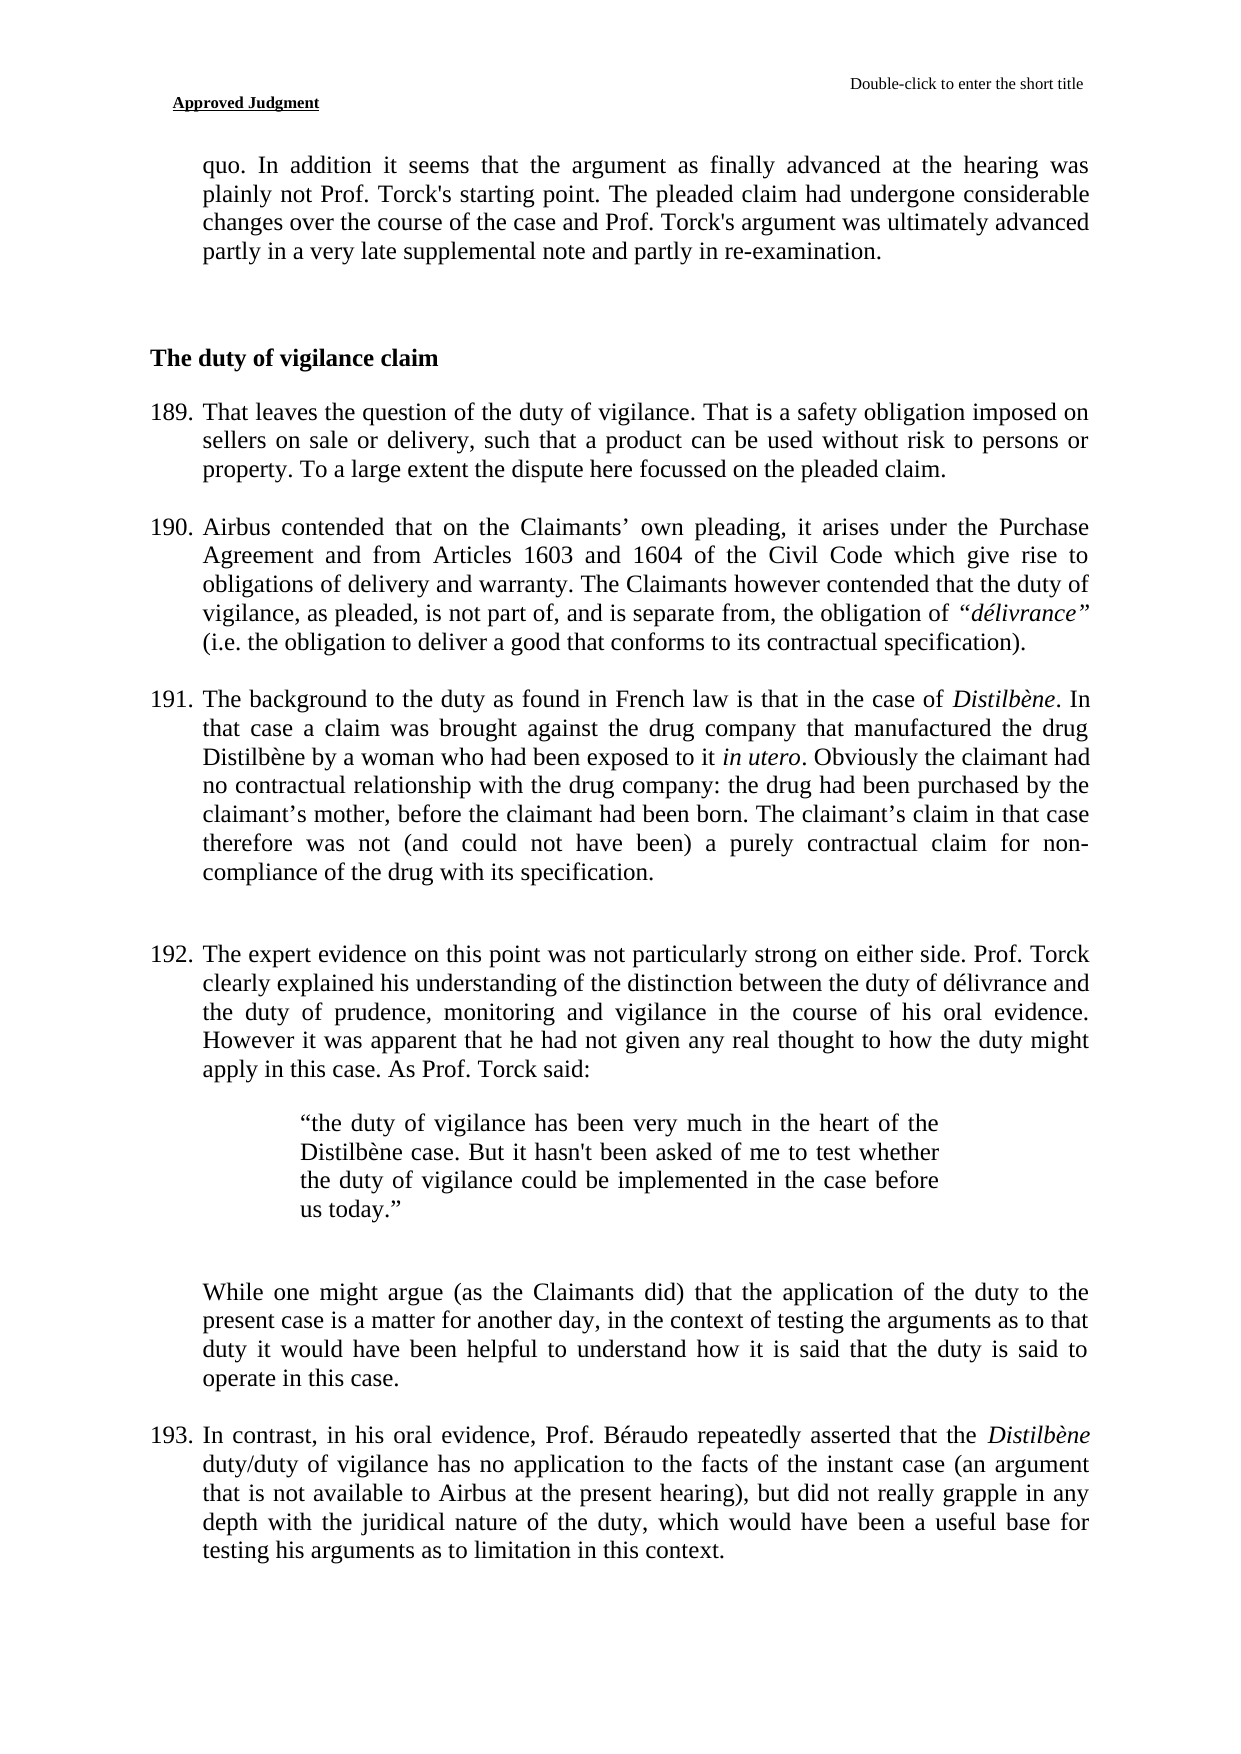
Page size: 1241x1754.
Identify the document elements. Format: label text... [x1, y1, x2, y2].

list The expert evidence on this point was not particularly strong on either side. Prof. Torck clearly explained his understanding of the distinction between the duty of délivrance and the duty of prudence, monitoring and vigilance in the course of his oral evidence. However it was apparent that he had not given any real thought to how the duty might apply in this case. As Prof. Torck said: [150, 939, 1090, 1083]
list The background to the duty as found in French law is that in the case of Distilbène. In that case a claim was brought against the drug company that manufactured the drug Distilbène by a woman who had been exposed to it in utero. Obviously the claimant had no contractual relationship with the drug company: the drug had been purchased by the claimant’s mother, before the claimant had been born. The claimant’s claim in that case therefore was not (and could not have been) a purely contractual claim for non-compliance of the drug with its specification. [150, 684, 1090, 886]
list Airbus contended that on the Claimants’ own pleading, it arises under the Purchase Agreement and from Articles 1603 and 1604 of the Civil Code which give rise to obligations of delivery and warranty. The Claimants however contended that the duty of vigilance, as pleaded, is not part of, and is separate from, the obligation of “délivrance” (i.e. the obligation to deliver a good that conforms to its contractual specification). [150, 512, 1090, 656]
text While one might argue (as the Claimants did) that the application of the duty to the present case is a matter for another day, in the context of testing the arguments as to that duty it would have been helpful to understand how it is said that the duty is said to operate in this case. [202, 1277, 1090, 1392]
list That leaves the question of the duty of vigilance. That is a safety obligation imposed on sellers on sale or delivery, such that a product can be used without risk to persons or property. To a large extent the dispute here focussed on the pleaded claim. [150, 397, 1090, 483]
text “the duty of vigilance has been very much in the heart of the Distilbène case. But it hasn't been asked of me to test whether the duty of vigilance could be implemented in the case before us today.” [300, 1108, 940, 1223]
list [150, 150, 1090, 265]
list In contrast, in his oral evidence, Prof. Béraudo repeatedly asserted that the Distilbène duty/duty of vigilance has no application to the facts of the instant case (an argument that is not available to Airbus at the present hearing), but did not really grapple in any depth with the juridical nature of the duty, which would have been a useful base for testing his arguments as to limitation in this context. [150, 1421, 1090, 1564]
text The duty of vigilance claim [150, 343, 1090, 372]
